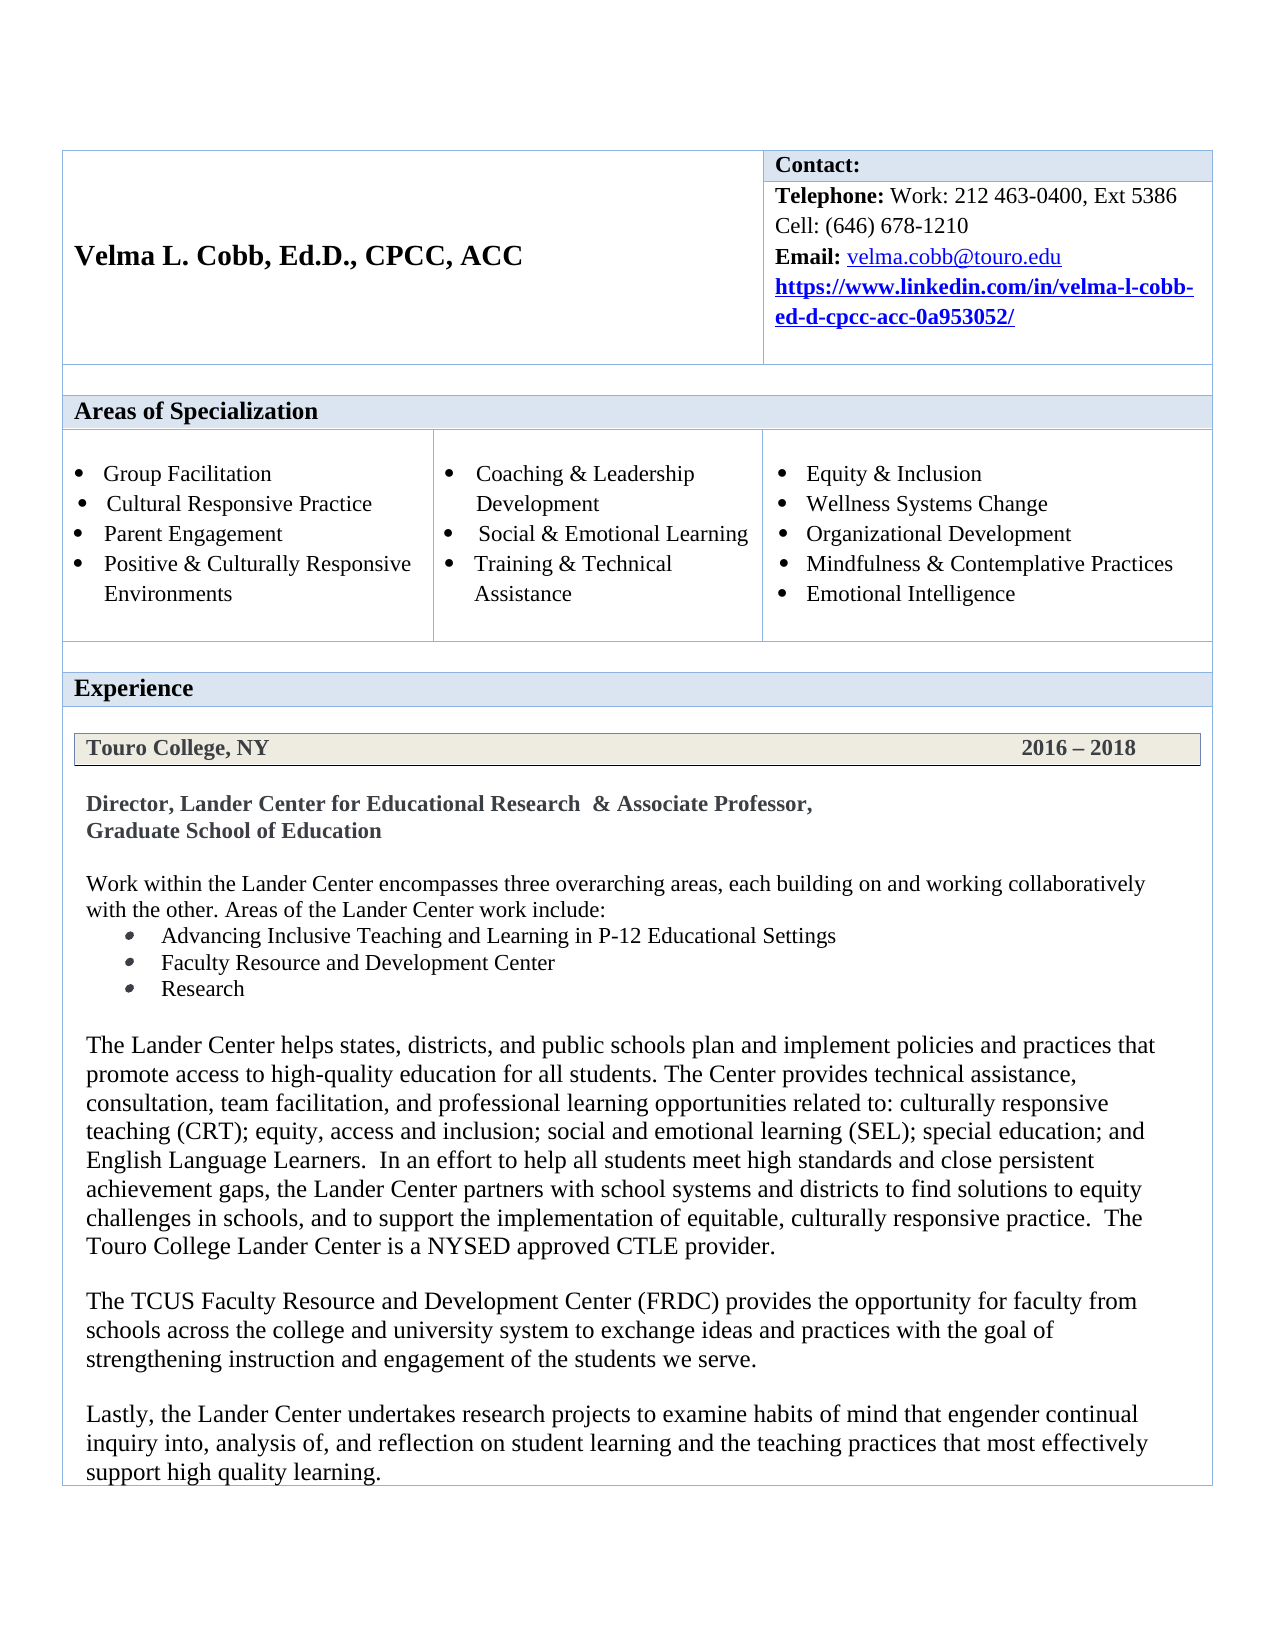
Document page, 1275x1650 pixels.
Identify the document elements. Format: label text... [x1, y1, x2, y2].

table_cell [63, 365, 1212, 395]
table_header Velma L. Cobb, Ed.D., CPCC, ACC [63, 151, 763, 363]
table_header Contact: [764, 151, 1212, 181]
table_cell Telephone: Work: 212 463-0400, Ext 5386 Cell: (646) 678-1210 Email: velma.cobb@touro.edu https://www.linkedin.com/in/velma-l-cobb-ed-d-cpcc-acc-0a953052/ [764, 182, 1212, 363]
table_cell Experience [63, 673, 1212, 706]
table_cell Group Facilitation Cultural Responsive Practice Parent Engagement Positive & Culturally Responsive Environments [63, 430, 433, 641]
table_cell Equity & Inclusion Wellness Systems Change Organizational Development Mindfulness & Contemplative Practices Emotional Intelligence [763, 430, 1212, 641]
table_cell Areas of Specialization [63, 396, 1212, 428]
table_cell Coaching & Leadership Development Social & Emotional Learning Training & Technical Assistance [434, 430, 762, 641]
table_cell [63, 707, 1212, 1485]
table_cell [63, 642, 1212, 672]
